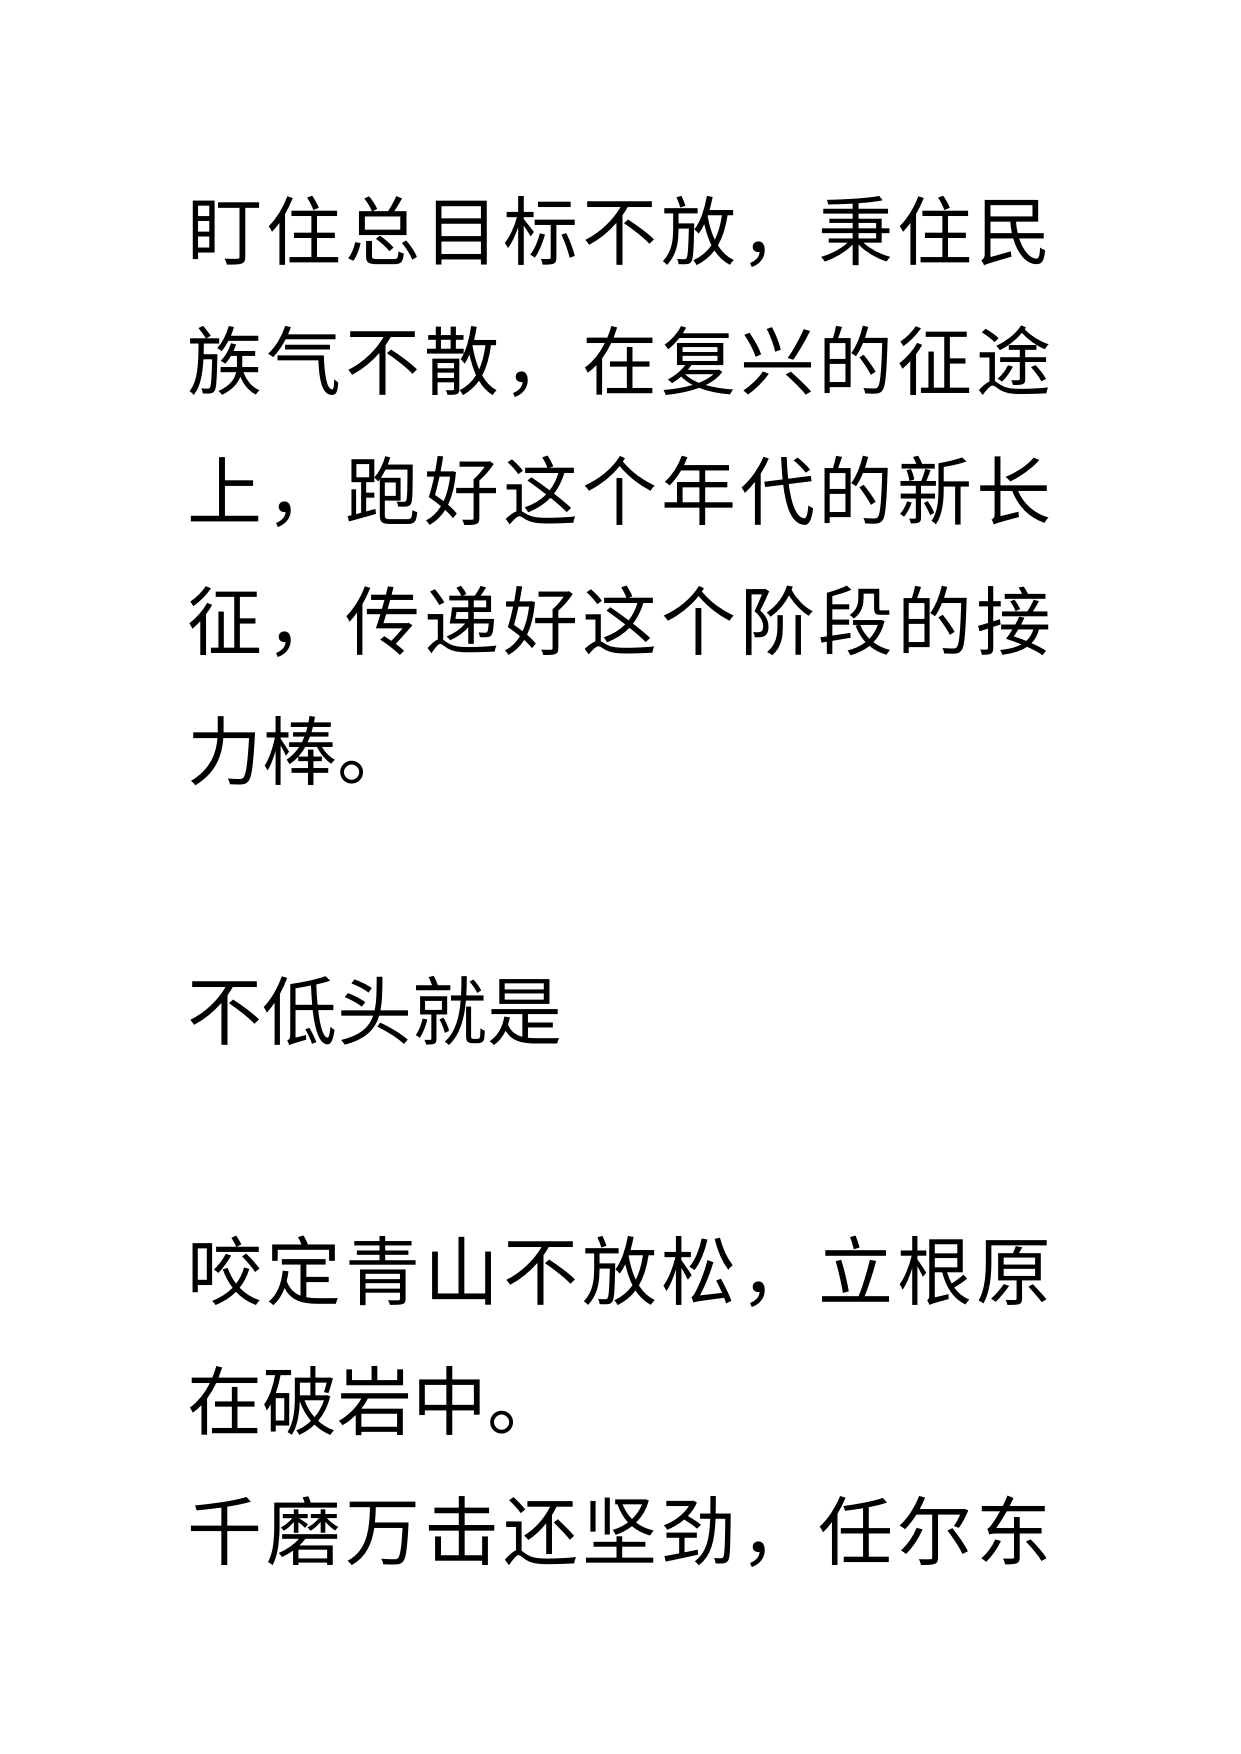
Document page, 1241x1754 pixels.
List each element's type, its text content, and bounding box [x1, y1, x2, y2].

text 盯住总目标不放，秉住民族气不散，在复兴的征途上，跑好这个年代的新长征，传递好这个阶段的接力棒。 [187, 162, 1053, 812]
text 千磨万击还坚劲，任尔东西南北风。 [187, 1462, 1053, 1592]
text 咬定青山不放松，立根原在破岩中。 [187, 1202, 1053, 1462]
text 不低头就是 [187, 942, 1053, 1072]
